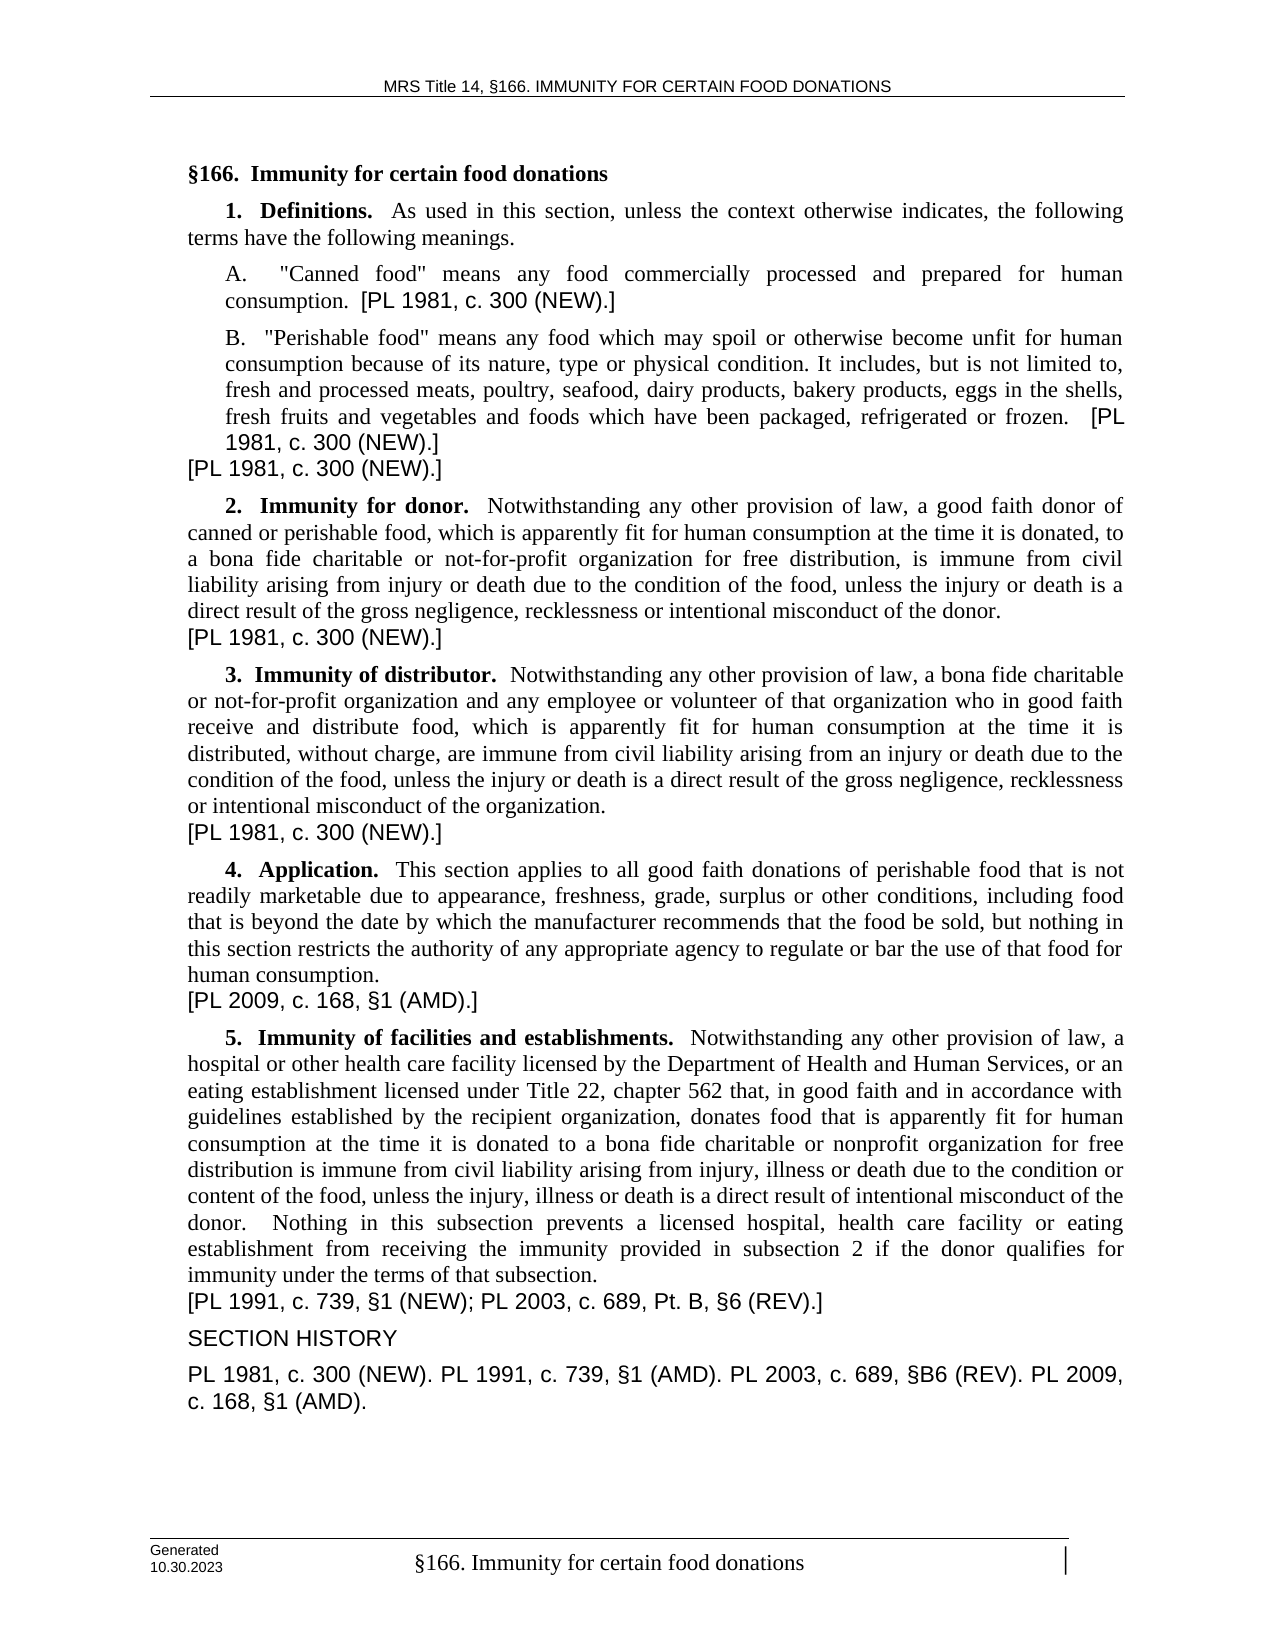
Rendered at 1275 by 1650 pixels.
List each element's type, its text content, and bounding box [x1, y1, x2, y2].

text [PL 2009, c. 168, §1 (AMD).] [187, 987, 1125, 1014]
text 4. Application. This section applies to all good faith donations of perishable food that is not readily marketable due to appearance, freshness, grade, surplus or other conditions, including food that is beyond the date by which the manufacturer recommends that the food be sold, but nothing in this section restricts the authority of any appropriate agency to regulate or bar the use of that food for human consumption. [187, 856, 1125, 987]
text A. "Canned food" means any food commercially processed and prepared for human consumption. [PL 1981, c. 300 (NEW).] [225, 260, 1125, 313]
text 2. Immunity for donor. Notwithstanding any other provision of law, a good faith donor of canned or perishable food, which is apparently fit for human consumption at the time it is donated, to a bona fide charitable or not-for-profit organization for free distribution, is immune from civil liability arising from injury or death due to the condition of the food, unless the injury or death is a direct result of the gross negligence, recklessness or intentional misconduct of the donor. [187, 492, 1125, 624]
text 1. Definitions. As used in this section, unless the context otherwise indicates, the following terms have the following meanings. [187, 197, 1125, 250]
text [PL 1981, c. 300 (NEW).] [187, 455, 1125, 482]
text [PL 1981, c. 300 (NEW).] [187, 819, 1125, 845]
text B. "Perishable food" means any food which may spoil or otherwise become unfit for human consumption because of its nature, type or physical condition. It includes, but is not limited to, fresh and processed meats, poultry, seafood, dairy products, bakery products, eggs in the shells, fresh fruits and vegetables and foods which have been packaged, refrigerated or frozen. [PL 1981, c. 300 (NEW).] [225, 323, 1125, 455]
text SECTION HISTORY [187, 1324, 1125, 1351]
text [PL 1991, c. 739, §1 (NEW); PL 2003, c. 689, Pt. B, §6 (REV).] [187, 1288, 1125, 1314]
text 5. Immunity of facilities and establishments. Notwithstanding any other provision of law, a hospital or other health care facility licensed by the Department of Health and Human Services, or an eating establishment licensed under Title 22, chapter 562 that, in good faith and in accordance with guidelines established by the recipient organization, donates food that is apparently fit for human consumption at the time it is donated to a bona fide charitable or nonprofit organization for free distribution is immune from civil liability arising from injury, illness or death due to the condition or content of the food, unless the injury, illness or death is a direct result of intentional misconduct of the donor. Nothing in this subsection prevents a licensed hospital, health care facility or eating establishment from receiving the immunity provided in subsection 2 if the donor qualifies for immunity under the terms of that subsection. [187, 1024, 1125, 1288]
text §166. Immunity for certain food donations [187, 160, 1125, 187]
text [PL 1981, c. 300 (NEW).] [187, 624, 1125, 650]
text 3. Immunity of distributor. Notwithstanding any other provision of law, a bona fide charitable or not-for-profit organization and any employee or volunteer of that organization who in good faith receive and distribute food, which is apparently fit for human consumption at the time it is distributed, without charge, are immune from civil liability arising from an injury or death due to the condition of the food, unless the injury or death is a direct result of the gross negligence, recklessness or intentional misconduct of the organization. [187, 661, 1125, 819]
text PL 1981, c. 300 (NEW). PL 1991, c. 739, §1 (AMD). PL 2003, c. 689, §B6 (REV). PL 2009, c. 168, §1 (AMD). [187, 1361, 1125, 1414]
